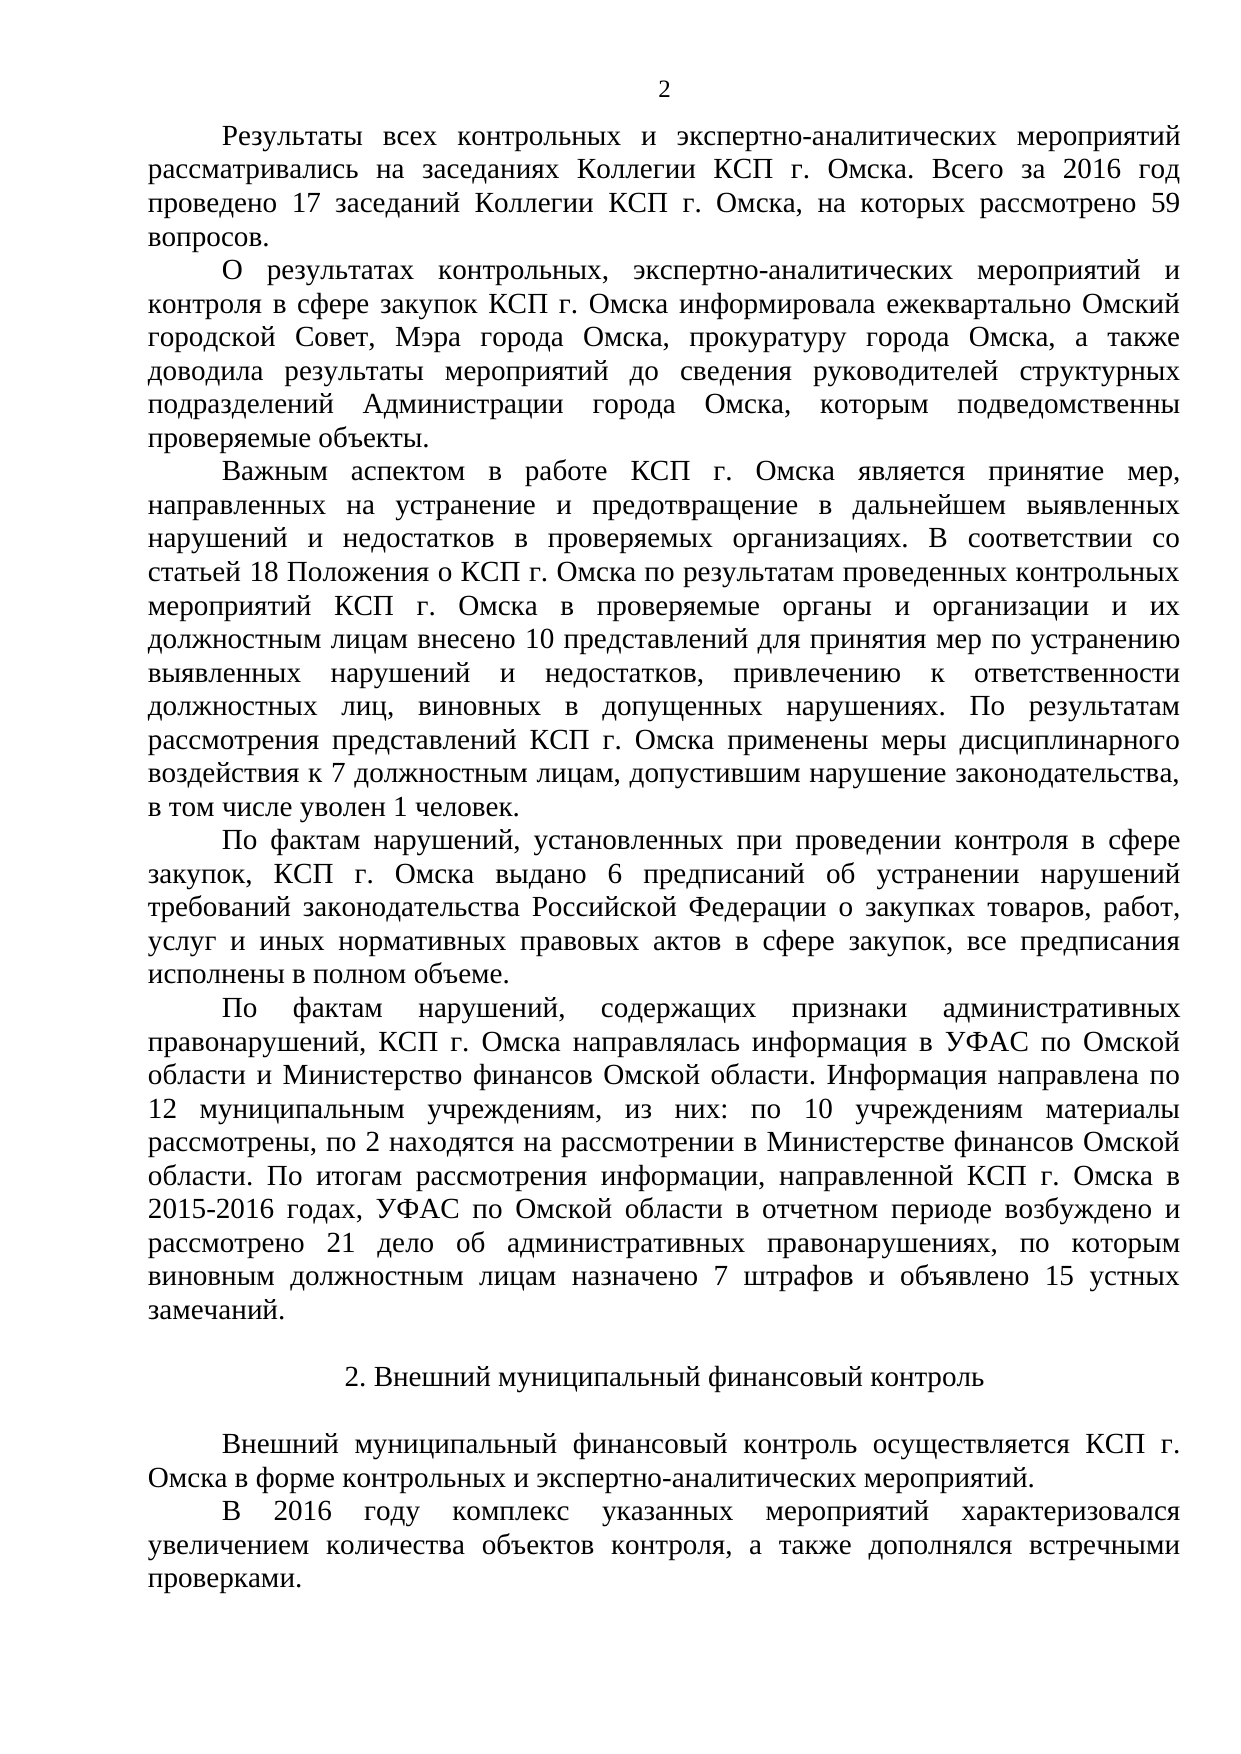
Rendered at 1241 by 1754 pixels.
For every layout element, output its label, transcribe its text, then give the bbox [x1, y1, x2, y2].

text 2. Внешний муниципальный финансовый контроль [148, 1359, 1181, 1393]
text Результаты всех контрольных и экспертно-аналитических мероприятий рассматривались на заседаниях Коллегии КСП г. Омска. Всего за 2016 год проведено 17 заседаний Коллегии КСП г. Омска, на которых рассмотрено 59 вопросов. [148, 118, 1181, 252]
text В 2016 году комплекс указанных мероприятий характеризовался увеличением количества объектов контроля, а также дополнялся встречными проверками. [148, 1493, 1181, 1594]
text Важным аспектом в работе КСП г. Омска является принятие мер, направленных на устранение и предотвращение в дальнейшем выявленных нарушений и недостатков в проверяемых организациях. В соответствии со статьей 18 Положения о КСП г. Омска по результатам проведенных контрольных мероприятий КСП г. Омска в проверяемые органы и организации и их должностным лицам внесено 10 представлений для принятия мер по устранению выявленных нарушений и недостатков, привлечению к ответственности должностных лиц, виновных в допущенных нарушениях. По результатам рассмотрения представлений КСП г. Омска применены меры дисциплинарного воздействия к 7 должностным лицам, допустившим нарушение законодательства, в том числе уволен 1 человек. [148, 453, 1181, 822]
text Внешний муниципальный финансовый контроль осуществляется КСП г. Омска в форме контрольных и экспертно-аналитических мероприятий. [148, 1426, 1181, 1493]
text По фактам нарушений, содержащих признаки административных правонарушений, КСП г. Омска направлялась информация в УФАС по Омской области и Министерство финансов Омской области. Информация направлена по 12 муниципальным учреждениям, из них: по 10 учреждениям материалы рассмотрены, по 2 находятся на рассмотрении в Министерстве финансов Омской области. По итогам рассмотрения информации, направленной КСП г. Омска в 2015-2016 годах, УФАС по Омской области в отчетном периоде возбуждено и рассмотрено 21 дело об административных правонарушениях, по которым виновным должностным лицам назначено 7 штрафов и объявлено 15 устных замечаний. [148, 990, 1181, 1326]
text О результатах контрольных, экспертно-аналитических мероприятий и контроля в сфере закупок КСП г. Омска информировала ежеквартально Омский городской Совет, Мэра города Омска, прокуратуру города Омска, а также доводила результаты мероприятий до сведения руководителей структурных подразделений Администрации города Омска, которым подведомственны проверяемые объекты. [148, 252, 1181, 453]
text По фактам нарушений, установленных при проведении контроля в сфере закупок, КСП г. Омска выдано 6 предписаний об устранении нарушений требований законодательства Российской Федерации о закупках товаров, работ, услуг и иных нормативных правовых актов в сфере закупок, все предписания исполнены в полном объеме. [148, 822, 1181, 990]
